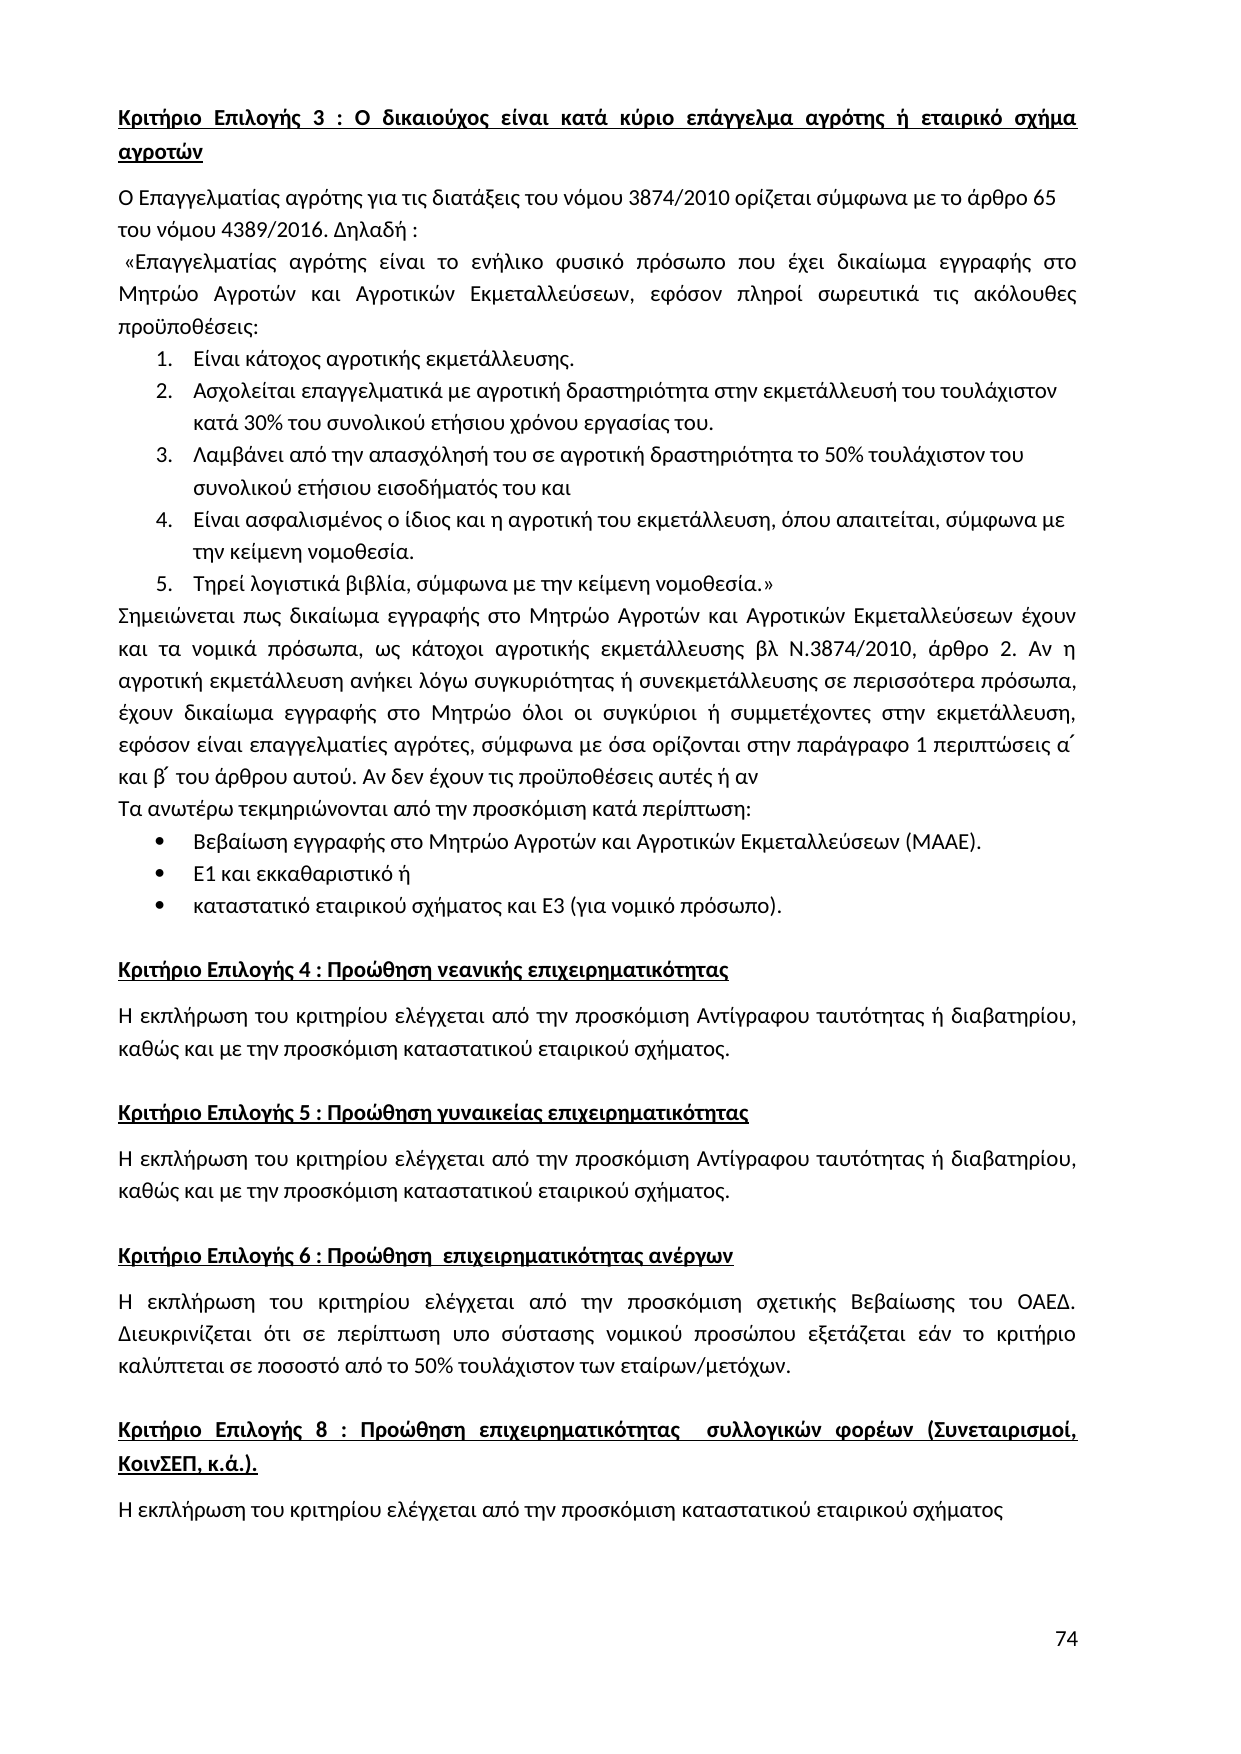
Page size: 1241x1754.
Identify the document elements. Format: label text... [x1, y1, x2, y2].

text Η εκπλήρωση του κριτηρίου ελέγχεται από την προσκόμιση Αντίγραφου ταυτότητας ή διαβατηρίου, καθώς και με την προσκόμιση καταστατικού εταιρικού σχήματος. [118, 1144, 1078, 1204]
text Η εκπλήρωση του κριτηρίου ελέγχεται από την προσκόμιση καταστατικού εταιρικού σχήματος [118, 1495, 1078, 1523]
list Λαμβάνει από την απασχόλησή του σε αγροτική δραστηριότητα το 50% τουλάχιστον του συνολικού ετήσιου εισοδήματός του και [156, 441, 1078, 501]
list Τηρεί λογιστικά βιβλία, σύμφωνα με την κείμενη νομοθεσία.» [156, 569, 1078, 597]
text Κριτήριο Επιλογής 3 : Ο δικαιούχος είναι κατά κύριο επάγγελμα αγρότης ή εταιρικό σχήμα αγροτών [118, 129, 1078, 165]
list καταστατικό εταιρικού σχήματος και Ε3 (για νομικό πρόσωπο). [156, 891, 1078, 919]
text Ο Επαγγελματίας αγρότης για τις διατάξεις του νόμου 3874/2010 ορίζεται σύμφωνα με το άρθρο 65 του νόμου 4389/2016. Δηλαδή : [118, 183, 1078, 243]
text Η εκπλήρωση του κριτηρίου ελέγχεται από την προσκόμιση σχετικής Βεβαίωσης του ΟΑΕΔ. Διευκρινίζεται ότι σε περίπτωση υπο σύστασης νομικού προσώπου εξετάζεται εάν το κριτήριο καλύπτεται σε ποσοστό από το 50% τουλάχιστον των εταίρων/μετόχων. [118, 1287, 1078, 1379]
text Κριτήριο Επιλογής 5 : Προώθηση γυναικείας επιχειρηματικότητας [118, 1098, 1078, 1126]
list Είναι ασφαλισμένος ο ίδιος και η αγροτική του εκμετάλλευση, όπου απαιτείται, σύμφωνα με την κείμενη νομοθεσία. [156, 505, 1078, 565]
text Κριτήριο Επιλογής 8 : Προώθηση επιχειρηματικότητας συλλογικών φορέων (Συνεταιρισμοί, ΚοινΣΕΠ, κ.ά.). [118, 1441, 1078, 1477]
list Είναι κάτοχος αγροτικής εκμετάλλευσης. [156, 344, 1078, 372]
list Ασχολείται επαγγελματικά με αγροτική δραστηριότητα στην εκμετάλλευσή του τουλάχιστον κατά 30% του συνολικού ετήσιου χρόνου εργασίας του. [156, 376, 1078, 436]
text Κριτήριο Επιλογής 6 : Προώθηση επιχειρηματικότητας ανέργων [118, 1241, 1078, 1269]
list Βεβαίωση εγγραφής στο Μητρώο Αγροτών και Αγροτικών Εκμεταλλεύσεων (ΜΑΑΕ). [156, 827, 1078, 855]
text Τα ανωτέρω τεκμηριώνονται από την προσκόμιση κατά περίπτωση: [118, 794, 1078, 823]
list Ε1 και εκκαθαριστικό ή [156, 859, 1078, 887]
text Σημειώνεται πως δικαίωμα εγγραφής στο Μητρώο Αγροτών και Αγροτικών Εκμεταλλεύσεων έχουν και τα νομικά πρόσωπα, ως κάτοχοι αγροτικής εκμετάλλευσης βλ Ν.3874/2010, άρθρο 2. Αν η αγροτική εκμετάλλευση ανήκει λόγω συγκυριότητας ή συνεκμετάλλευσης σε περισσότερα πρόσωπα, έχουν δικαίωμα εγγραφής στο Μητρώο όλοι οι συγκύριοι ή συμμετέχοντες στην εκμετάλλευση, εφόσον είναι επαγγελματίες αγρότες, σύμφωνα με όσα ορίζονται στην παράγραφο 1 περιπτώσεις α ́ και β ́ του άρθρου αυτού. Αν δεν έχουν τις προϋποθέσεις αυτές ή αν [118, 601, 1078, 790]
text «Επαγγελματίας αγρότης είναι το ενήλικο φυσικό πρόσωπο που έχει δικαίωμα εγγραφής στο Μητρώο Αγροτών και Αγροτικών Εκμεταλλεύσεων, εφόσον πληροί σωρευτικά τις ακόλουθες προϋποθέσεις: [118, 247, 1078, 340]
text Η εκπλήρωση του κριτηρίου ελέγχεται από την προσκόμιση Αντίγραφου ταυτότητας ή διαβατηρίου, καθώς και με την προσκόμιση καταστατικού εταιρικού σχήματος. [118, 1002, 1078, 1062]
text Κριτήριο Επιλογής 8 : Προώθηση επιχειρηματικότητας συλλογικών φορέων (Συνεταιρισμοί, ΚοινΣΕΠ, κ.ά.). [118, 1416, 1078, 1440]
text Κριτήριο Επιλογής 3 : Ο δικαιούχος είναι κατά κύριο επάγγελμα αγρότης ή εταιρικό σχήμα αγροτών [118, 103, 1078, 128]
text Κριτήριο Επιλογής 4 : Προώθηση νεανικής επιχειρηματικότητας [118, 956, 1078, 983]
